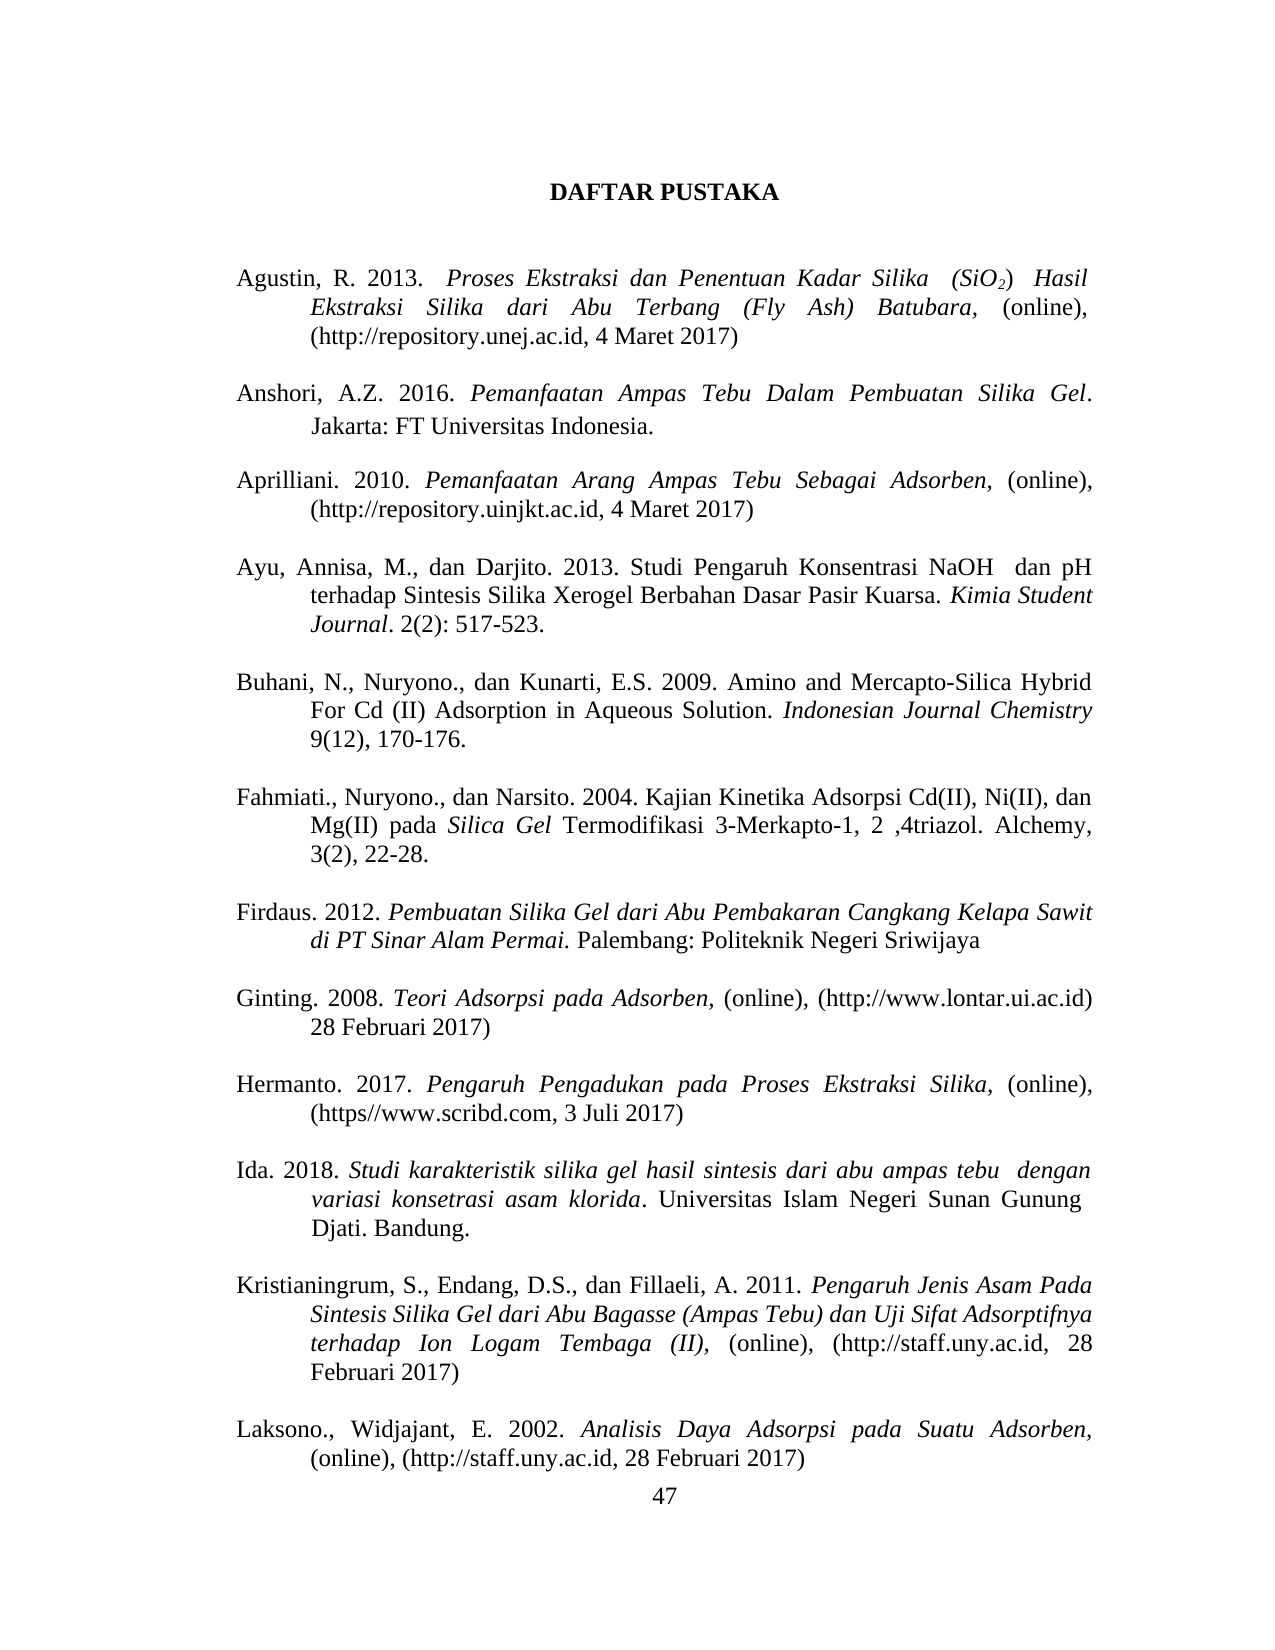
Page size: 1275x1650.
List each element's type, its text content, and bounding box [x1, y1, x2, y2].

text Ayu, Annisa, M., dan Darjito. 2013. Studi Pengaruh Konsentrasi NaOH dan pH terhadap Sintesis Silika Xerogel Berbahan Dasar Pasir Kuarsa. Kimia Student Journal. 2(2): 517-523. [236, 552, 1093, 638]
text Anshori, A.Z. 2016. Pemanfaatan Ampas Tebu Dalam Pembuatan Silika Gel. Jakarta: FT Universitas Indonesia. [236, 378, 1093, 440]
text Fahmiati., Nuryono., dan Narsito. 2004. Kajian Kinetika Adsorpsi Cd(II), Ni(II), dan Mg(II) pada Silica Gel Termodifikasi 3-Merkapto-1, 2 ,4triazol. Alchemy, 3(2), 22-28. [236, 782, 1093, 868]
text DAFTAR PUSTAKA [236, 177, 1093, 206]
text Buhani, N., Nuryono., dan Kunarti, E.S. 2009. Amino and Mercapto-Silica Hybrid For Cd (II) Adsorption in Aqueous Solution. Indonesian Journal Chemistry 9(12), 170-176. [236, 667, 1093, 753]
text Hermanto. 2017. Pengaruh Pengadukan pada Proses Ekstraksi Silika, (online), (https//www.scribd.com, 3 Juli 2017) [236, 1069, 1093, 1127]
text Kristianingrum, S., Endang, D.S., dan Fillaeli, A. 2011. Pengaruh Jenis Asam Pada Sintesis Silika Gel dari Abu Bagasse (Ampas Tebu) dan Uji Sifat Adsorptifnya terhadap Ion Logam Tembaga (II), (online), (http://staff.uny.ac.id, 28 Februari 2017) [236, 1270, 1093, 1385]
text Firdaus. 2012. Pembuatan Silika Gel dari Abu Pembakaran Cangkang Kelapa Sawit di PT Sinar Alam Permai. Palembang: Politeknik Negeri Sriwijaya [236, 897, 1093, 954]
text Ida. 2018. Studi karakteristik silika gel hasil sintesis dari abu ampas tebu dengan variasi konsetrasi asam klorida. Universitas Islam Negeri Sunan Gunung Djati. Bandung. [236, 1155, 1093, 1242]
text Agustin, R. 2013. Proses Ekstraksi dan Penentuan Kadar Silika (SiO2) Hasil Ekstraksi Silika dari Abu Terbang (Fly Ash) Batubara, (online), (http://repository.unej.ac.id, 4 Maret 2017) [236, 263, 1088, 350]
text Laksono., Widjajant, E. 2002. Analisis Daya Adsorpsi pada Suatu Adsorben, (online), (http://staff.uny.ac.id, 28 Februari 2017) [236, 1414, 1093, 1472]
text Ginting. 2008. Teori Adsorpsi pada Adsorben, (online), (http://www.lontar.ui.ac.id) 28 Februari 2017) [236, 983, 1093, 1040]
text Aprilliani. 2010. Pemanfaatan Arang Ampas Tebu Sebagai Adsorben, (online), (http://repository.uinjkt.ac.id, 4 Maret 2017) [236, 465, 1093, 523]
